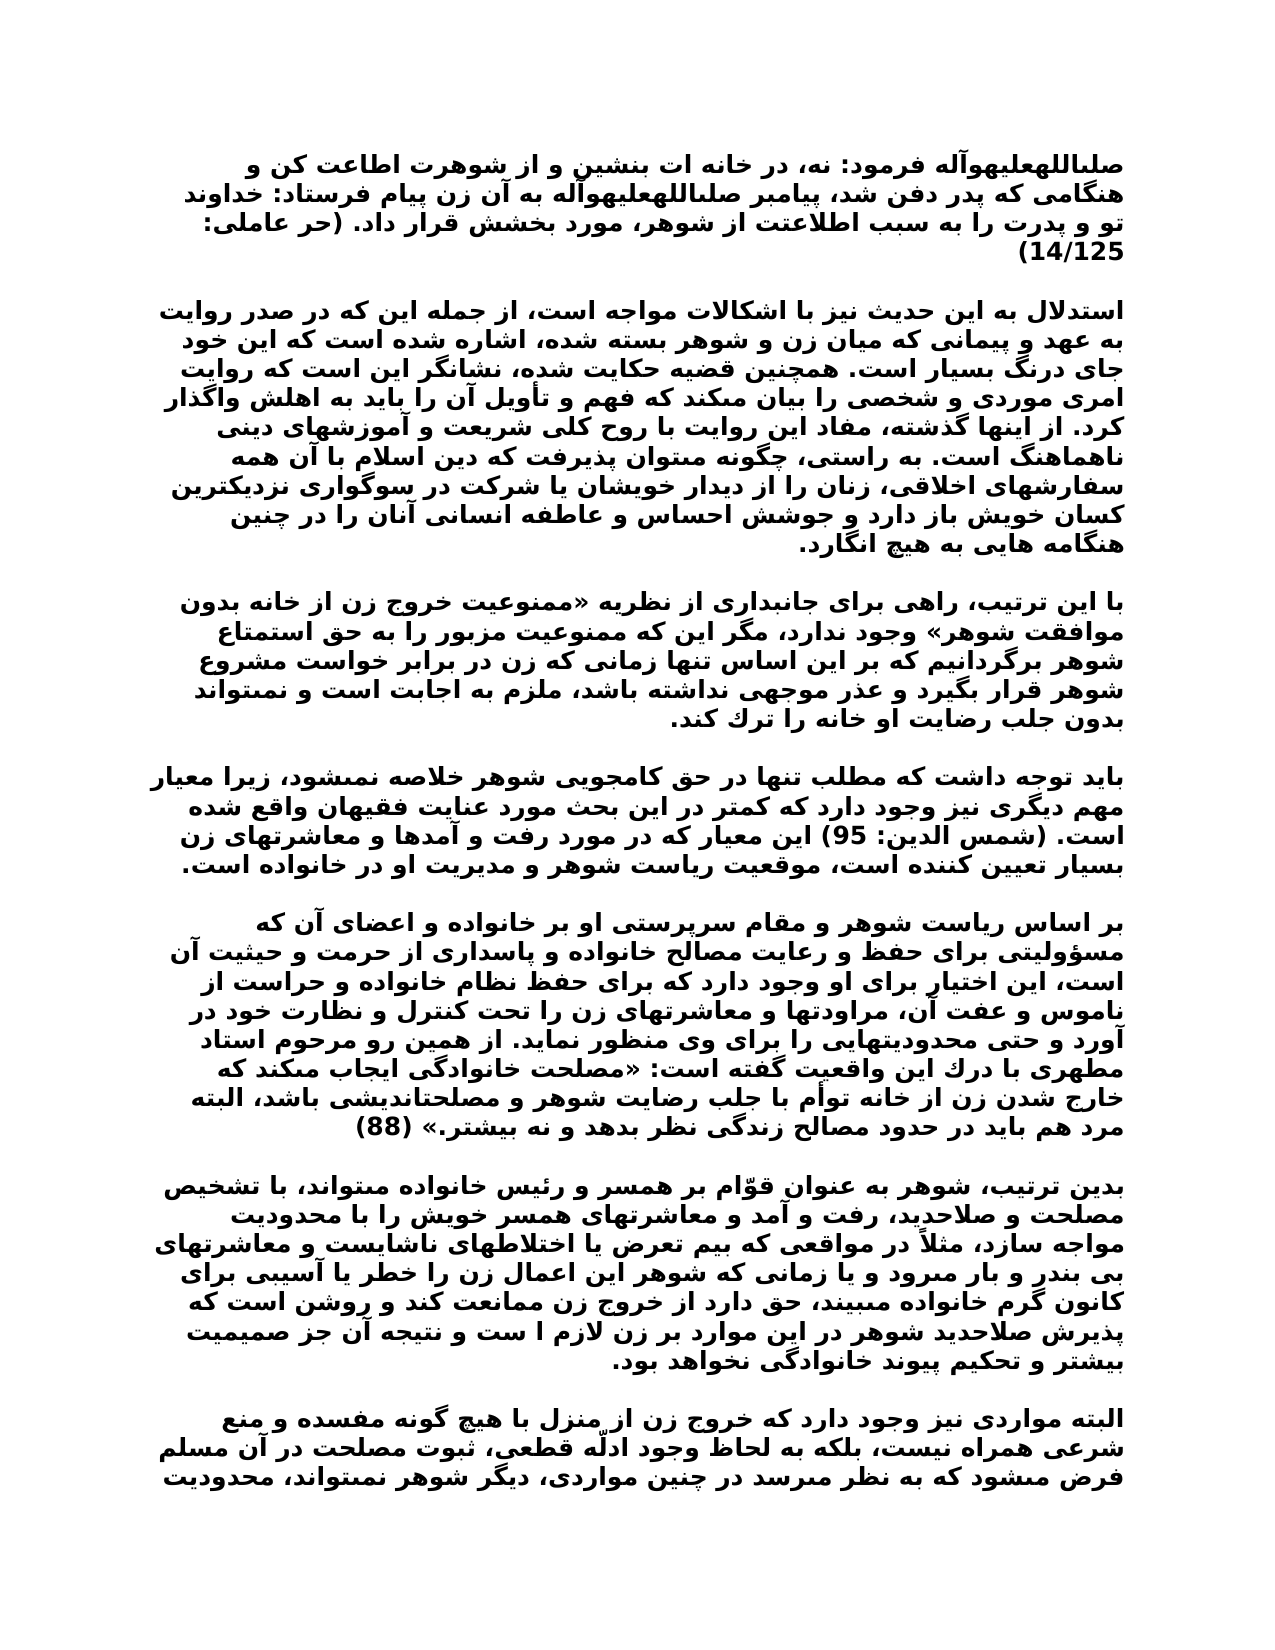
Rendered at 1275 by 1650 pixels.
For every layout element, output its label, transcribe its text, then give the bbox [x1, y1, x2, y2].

text بايد توجه داشت كه مطلب تنها در حق كامجويى شوهر خلاصه نمى‏شود، زيرا معيار مهم ديگرى نيز وجود دارد كه كمتر در اين بحث مورد عنايت فقيهان واقع شده است. (شمس الدين: 95) اين معيار كه در مورد رفت و آمدها و معاشرتهاى زن بسيار تعيين كننده است، موقعيت رياست شوهر و مديريت او در خانواده است. [150, 762, 1125, 879]
text با اين ترتيب، راهى براى جانبدارى از نظريه «ممنوعيت خروج زن از خانه بدون موافقت شوهر» وجود ندارد، مگر اين كه ممنوعيت مزبور را به حق استمتاع شوهر برگردانيم كه بر اين اساس تنها زمانى كه زن در برابر خواست مشروع شوهر قرار بگيرد و عذر موجهى نداشته باشد، ملزم به اجابت است و نمى‏تواند بدون جلب رضايت او خانه را ترك كند. [150, 587, 1125, 733]
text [150, 150, 1125, 267]
text بدين ترتيب، شوهر به عنوان قوّام بر همسر و رئيس خانواده مى‏تواند، با تشخيص مصلحت و صلاحديد، رفت و آمد و معاشرتهاى همسر خويش را با محدوديت مواجه سازد، مثلاً در مواقعى كه بيم تعرض يا اختلاطهاى ناشايست و معاشرتهاى بى بندر و بار مى‏رود و يا زمانى كه شوهر اين اعمال زن را خطر يا آسيبى براى كانون گرم خانواده مى‏بيند، حق دارد از خروج زن ممانعت كند و روشن است كه پذيرش صلاحديد شوهر در اين موارد بر زن لازم ا ست و نتيجه آن جز صميميت بيشتر و تحكيم پيوند خانوادگى نخواهد بود. [150, 1171, 1125, 1375]
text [150, 1404, 1125, 1492]
text استدلال به اين حديث نيز با اشكالات مواجه است، از جمله اين كه در صدر روايت به عهد و پيمانى كه ميان زن و شوهر بسته شده، اشاره شده است كه اين خود جاى درنگ بسيار است. همچنين قضيه حكايت شده، نشانگر اين است كه روايت امرى موردى و شخصى را بيان مى‏كند كه فهم و تأويل آن را بايد به اهلش واگذار كرد. از اينها گذشته، مفاد اين روايت با روح كلى شريعت و آموزشهاى دينى ناهماهنگ است. به راستى، چگونه مى‏توان پذيرفت كه دين اسلام با آن همه سفارشهاى اخلاقى، زنان را از ديدار خويشان يا شركت در سوگوارى نزديك‏ترين كسان خويش باز دارد و جوشش احساس و عاطفه انسانى آنان را در چنين هنگامه هايى به هيچ انگارد. [150, 296, 1125, 558]
text بر اساس رياست شوهر و مقام سرپرستى او بر خانواده و اعضاى آن كه مسؤوليتى براى حفظ و رعايت مصالح خانواده و پاسدارى از حرمت و حيثيت آن است، اين اختيار براى او وجود دارد كه براى حفظ نظام خانواده و حراست از ناموس و عفت آن، مراودتها و معاشرتهاى زن را تحت كنترل و نظارت خود در آورد و حتى محدوديتهايى را براى وى منظور نمايد. از همين رو مرحوم استاد مطهرى با درك اين واقعيت گفته است: «مصلحت خانوادگى ايجاب مى‏كند كه خارج شدن زن از خانه توأم با جلب رضايت شوهر و مصلحت‏انديشى باشد، البته مرد هم بايد در حدود مصالح زندگى نظر بدهد و نه بيشتر.» (88) [150, 908, 1125, 1142]
